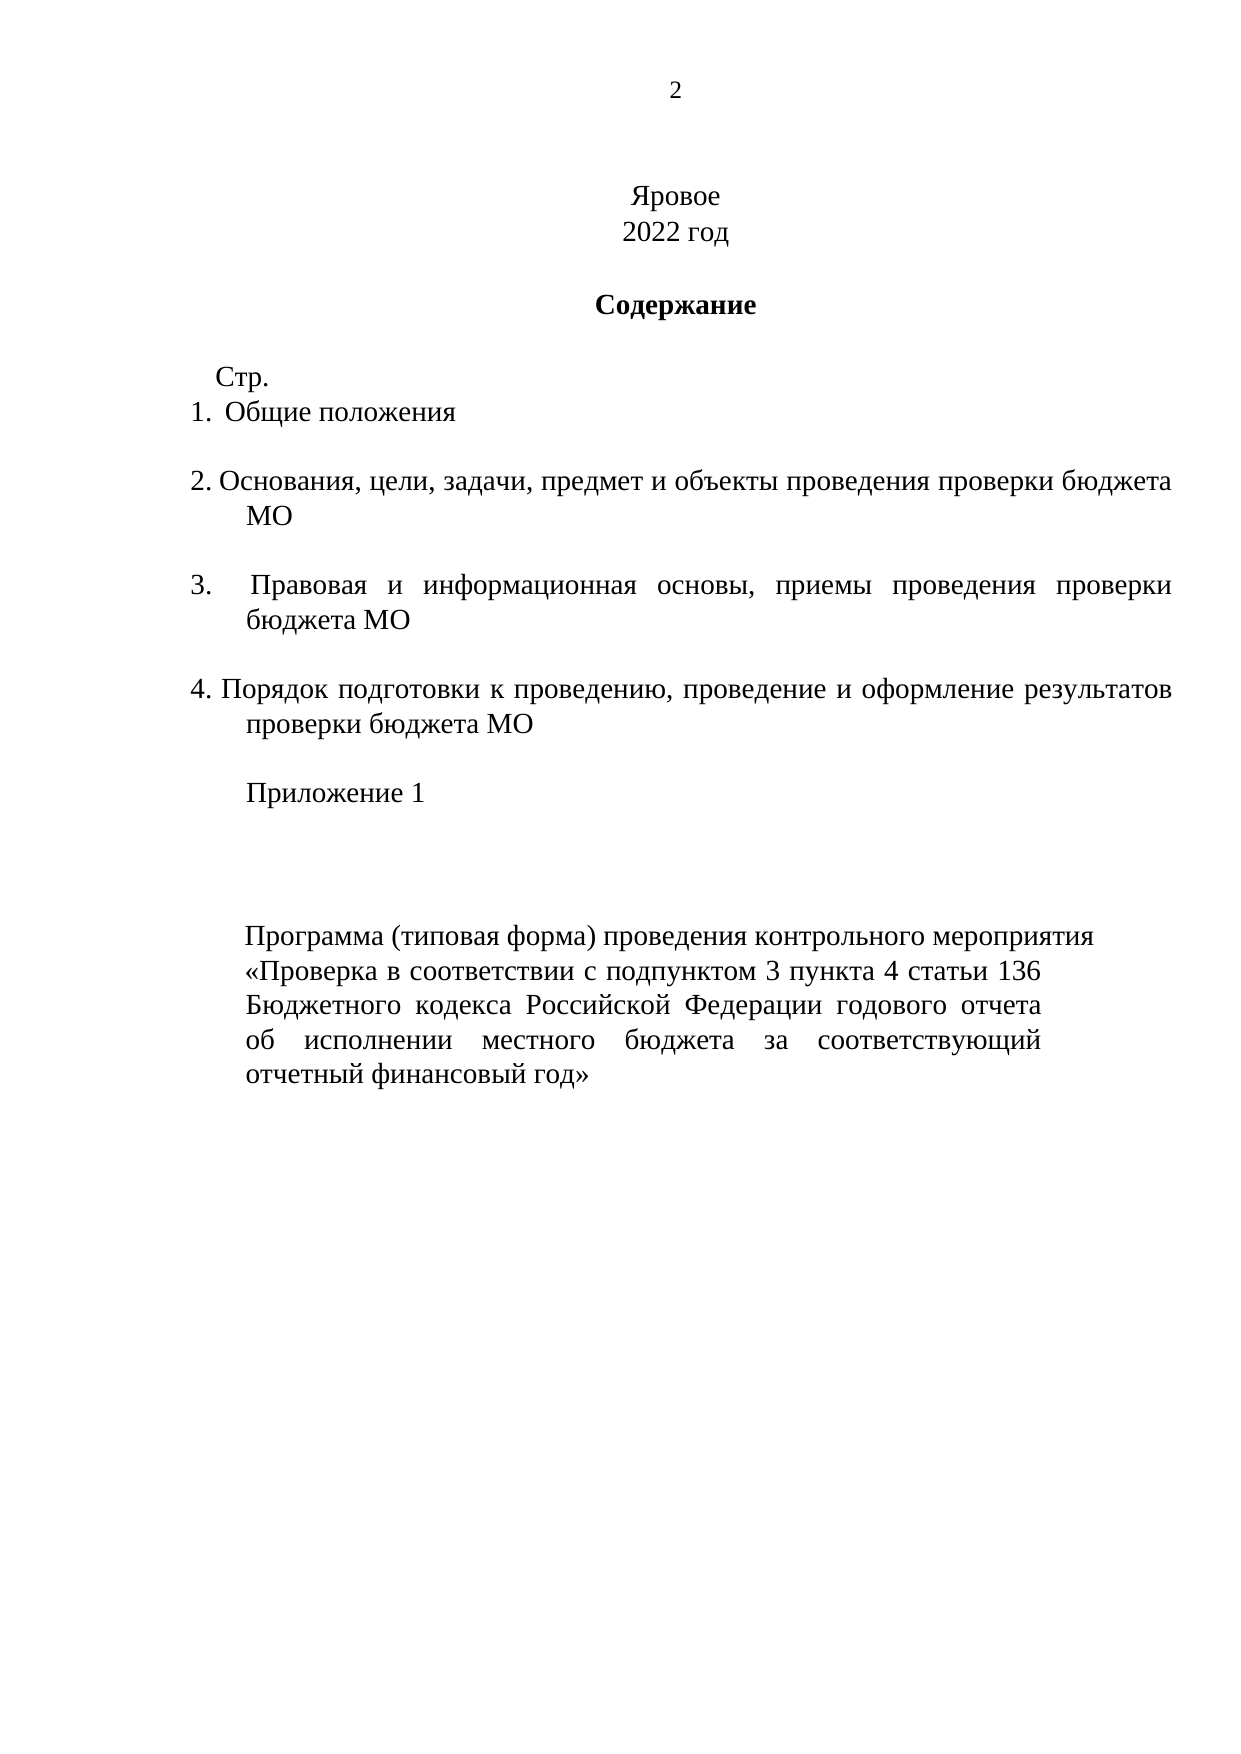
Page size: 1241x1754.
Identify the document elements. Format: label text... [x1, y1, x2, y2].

text Программа (типовая форма) проведения контрольного мероприятия [244, 918, 1175, 952]
text 2022 год [177, 214, 1174, 248]
text «Проверка в соответствии с подпунктом 3 пункта 4 статьи 136 Бюджетного кодекса Российской Федерации годового отчета об исполнении местного бюджета за соответствующий отчетный финансовый год» [244, 953, 1042, 1090]
text Содержание [177, 287, 1174, 320]
text Яровое [182, 178, 1169, 212]
